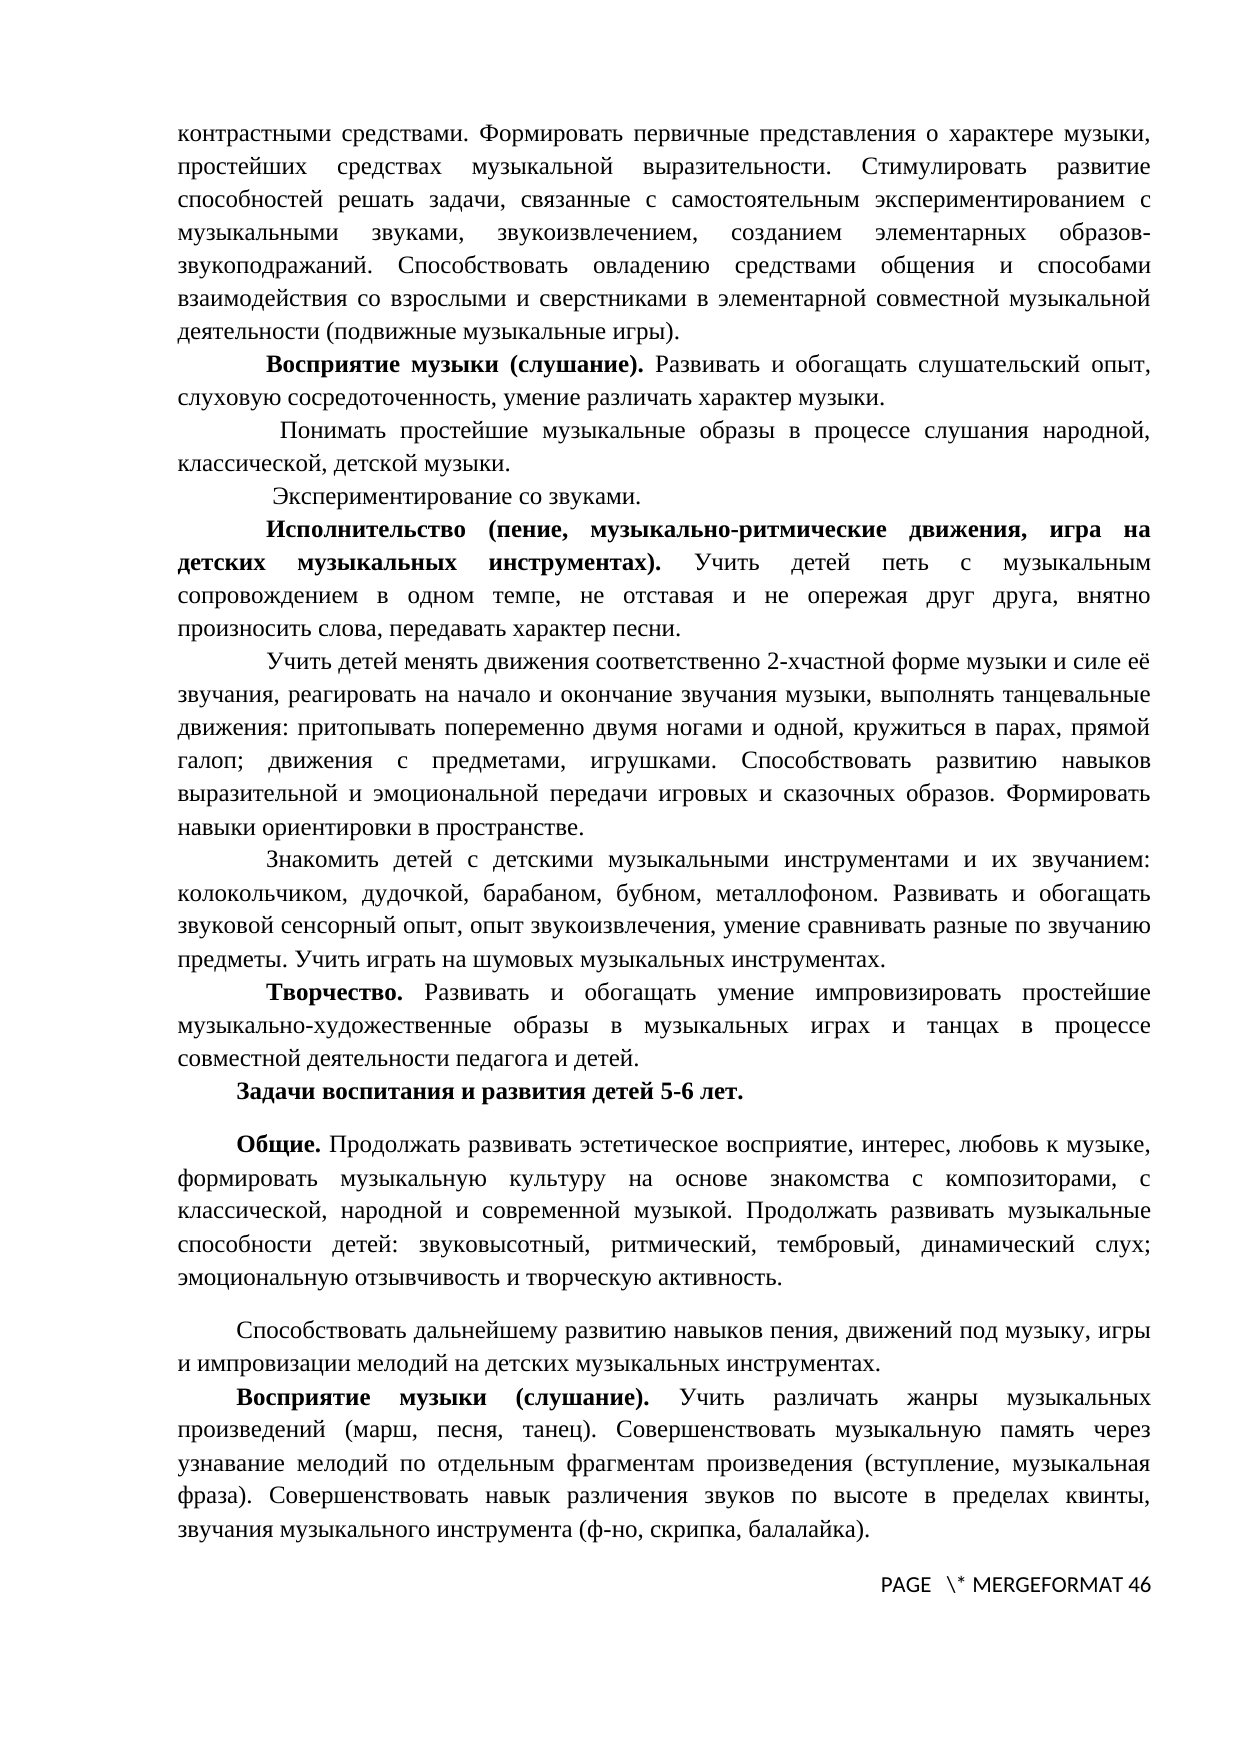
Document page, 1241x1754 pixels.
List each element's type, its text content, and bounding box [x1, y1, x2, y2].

text Учить детей менять движения соответственно 2-хчастной форме музыки и силе её звучания, реагировать на начало и окончание звучания музыки, выполнять танцевальные движения: притопывать попеременно двумя ногами и одной, кружиться в парах, прямой галоп; движения с предметами, игрушками. Способствовать развитию навыков выразительной и эмоциональной передачи игровых и сказочных образов. Формировать навыки ориентировки в пространстве. [177, 646, 1152, 840]
text Способствовать дальнейшему развитию навыков пения, движений под музыку, игры и импровизации мелодий на детских музыкальных инструментах. [177, 1316, 1152, 1377]
text Понимать простейшие музыкальные образы в процессе слушания народной, классической, детской музыки. [177, 415, 1152, 477]
text Экспериментирование со звуками. [177, 481, 1152, 510]
text Задачи воспитания и развития детей 5-6 лет. [177, 1076, 1152, 1104]
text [177, 118, 1152, 345]
text Творчество. Развивать и обогащать умение импровизировать простейшие музыкально-художественные образы в музыкальных играх и танцах в процессе совместной деятельности педагога и детей. [177, 977, 1152, 1071]
text Восприятие музыки (слушание). Развивать и обогащать слушательский опыт, слуховую сосредоточенность, умение различать характер музыки. [177, 349, 1152, 411]
text Знакомить детей с детскими музыкальными инструментами и их звучанием: колокольчиком, дудочкой, барабаном, бубном, металлофоном. Развивать и обогащать звуковой сенсорный опыт, опыт звукоизвлечения, умение сравнивать разные по звучанию предметы. Учить играть на шумовых музыкальных инструментах. [177, 844, 1152, 972]
text Исполнительство (пение, музыкально-ритмические движения, игра на детских музыкальных инструментах). Учить детей петь с музыкальным сопровождением в одном темпе, не отставая и не опережая друг друга, внятно произносить слова, передавать характер песни. [177, 514, 1152, 642]
text Восприятие музыки (слушание). Учить различать жанры музыкальных произведений (марш, песня, танец). Совершенствовать музыкальную память через узнавание мелодий по отдельным фрагментам произведения (вступление, музыкальная фраза). Совершенствовать навык различения звуков по высоте в пределах квинты, звучания музыкального инструмента (ф-но, скрипка, балалайка). [177, 1382, 1152, 1542]
text Общие. Продолжать развивать эстетическое восприятие, интерес, любовь к музыке, формировать музыкальную культуру на основе знакомства с композиторами, с классической, народной и современной музыкой. Продолжать развивать музыкальные способности детей: звуковысотный, ритмический, тембровый, динамический слух; эмоциональную отзывчивость и творческую активность. [177, 1129, 1152, 1290]
